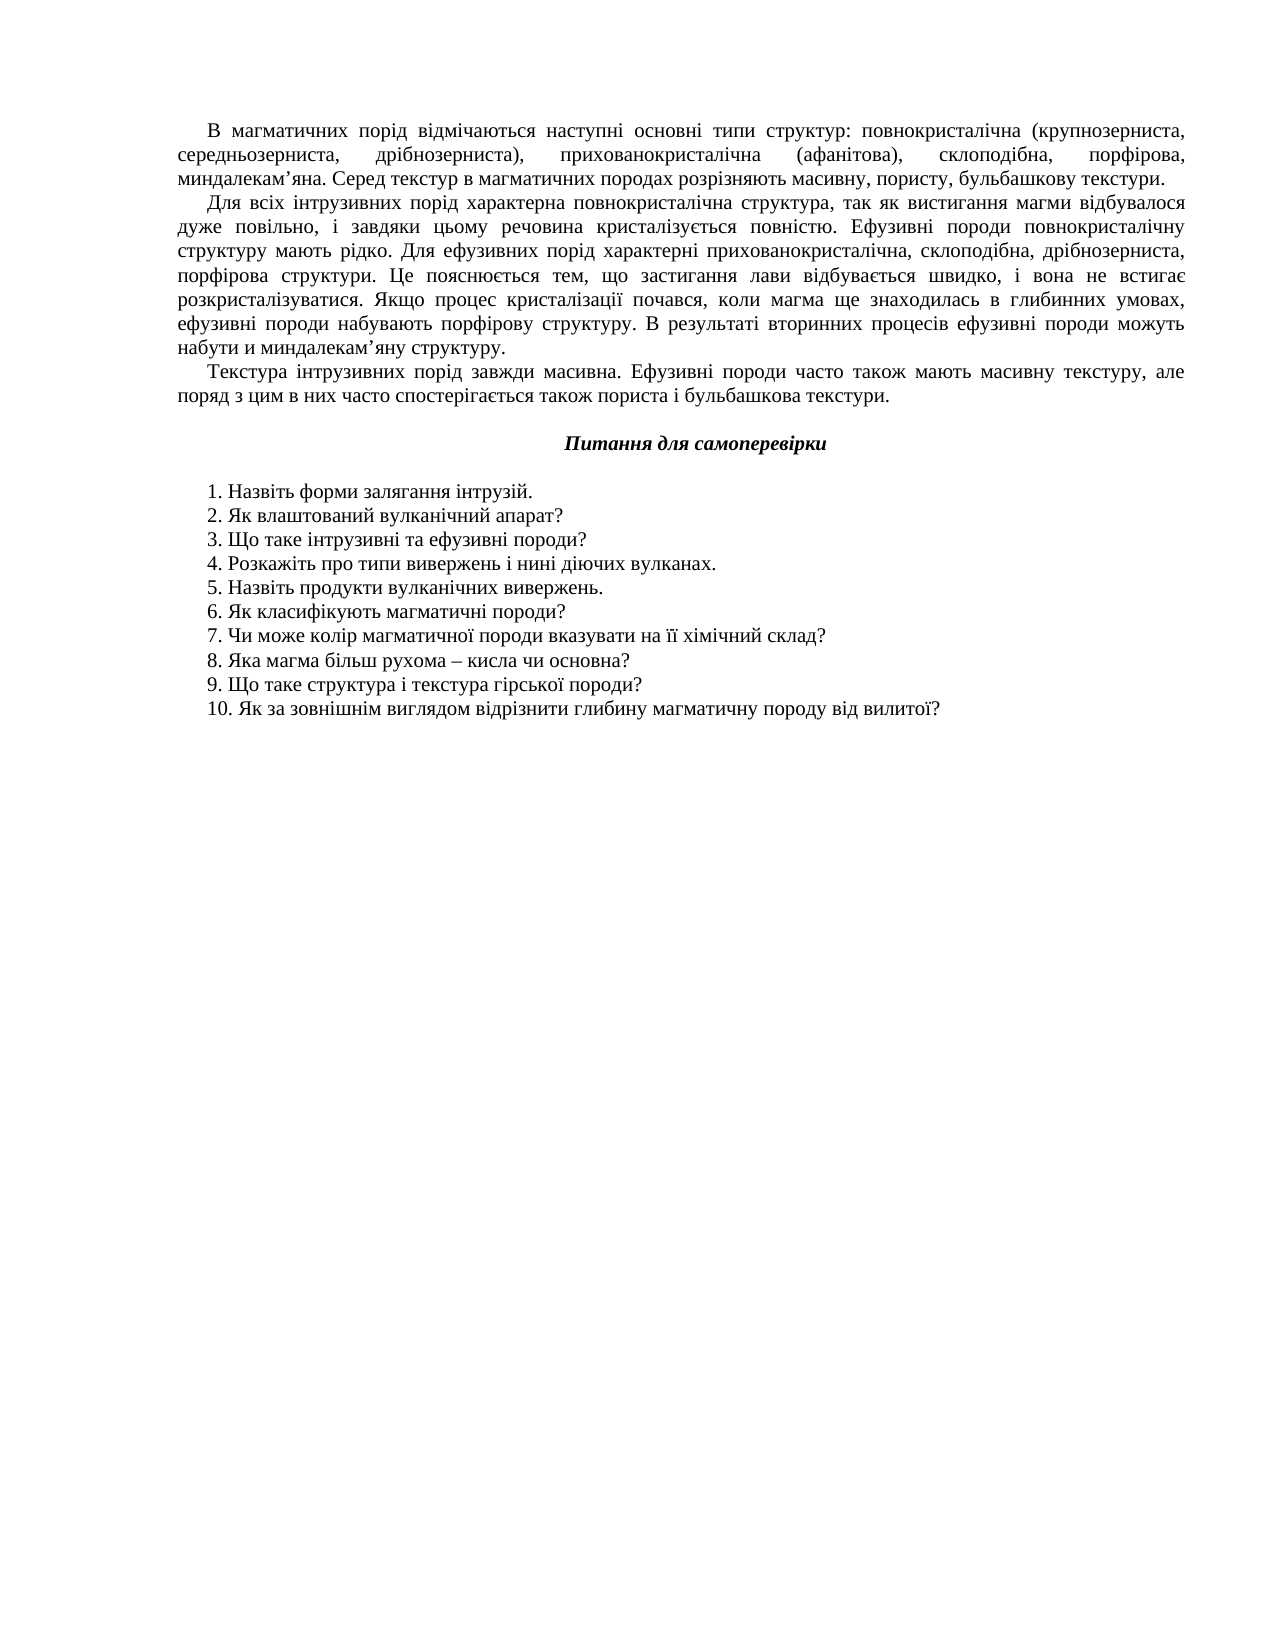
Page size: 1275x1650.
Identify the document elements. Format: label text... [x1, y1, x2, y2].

text Для всіх інтрузивних порід характерна повнокристалічна структура, так як вистигання магми відбувалося дуже повільно, і завдяки цьому речовина кристалізується повністю. Ефузивні породи повнокристалічну структуру мають рідко. Для ефузивних порід характерні прихованокристалічна, склоподібна, дрібнозерниста, порфірова структури. Це пояснюється тем, що застигання лави відбувається швидко, і вона не встигає розкристалізуватися. Якщо процес кристалізації почався, коли магма ще знаходилась в глибинних умовах, ефузивні породи набувають порфірову структуру. В результаті вторинних процесів ефузивні породи можуть набути и миндалекам’яну структуру. [177, 190, 1186, 359]
text Питання для самоперевірки [177, 431, 1186, 455]
text 6. Як класифікують магматичні породи? [177, 599, 1186, 623]
text 9. Що таке структура і текстура гірської породи? [177, 672, 1186, 696]
text В магматичних порід відмічаються наступні основні типи структур: повнокристалічна (крупнозерниста, середньозерниста, дрібнозерниста), прихованокристалічна (афанітова), склоподібна, порфірова, миндалекам’яна. Серед текстур в магматичних породах розрізняють масивну, пористу, бульбашкову текстури. [177, 118, 1186, 190]
text 8. Яка магма більш рухома – кисла чи основна? [177, 647, 1186, 672]
text 10. Як за зовнішнім виглядом відрізнити глибину магматичну породу від вилитої? [177, 696, 1186, 720]
text 1. Назвіть форми залягання інтрузій. [177, 479, 1186, 503]
text Текстура інтрузивних порід завжди масивна. Ефузивні породи часто також мають масивну текстуру, але поряд з цим в них часто спостерігається також пориста і бульбашкова текстури. [177, 359, 1186, 407]
text 2. Як влаштований вулканічний апарат? [177, 503, 1186, 527]
text 5. Назвіть продукти вулканічних вивержень. [177, 575, 1186, 599]
text 7. Чи може колір магматичної породи вказувати на її хімічний склад? [177, 623, 1186, 647]
text 3. Що таке інтрузивні та ефузивні породи? [177, 527, 1186, 551]
text 4. Розкажіть про типи вивержень і нині діючих вулканах. [177, 551, 1186, 575]
